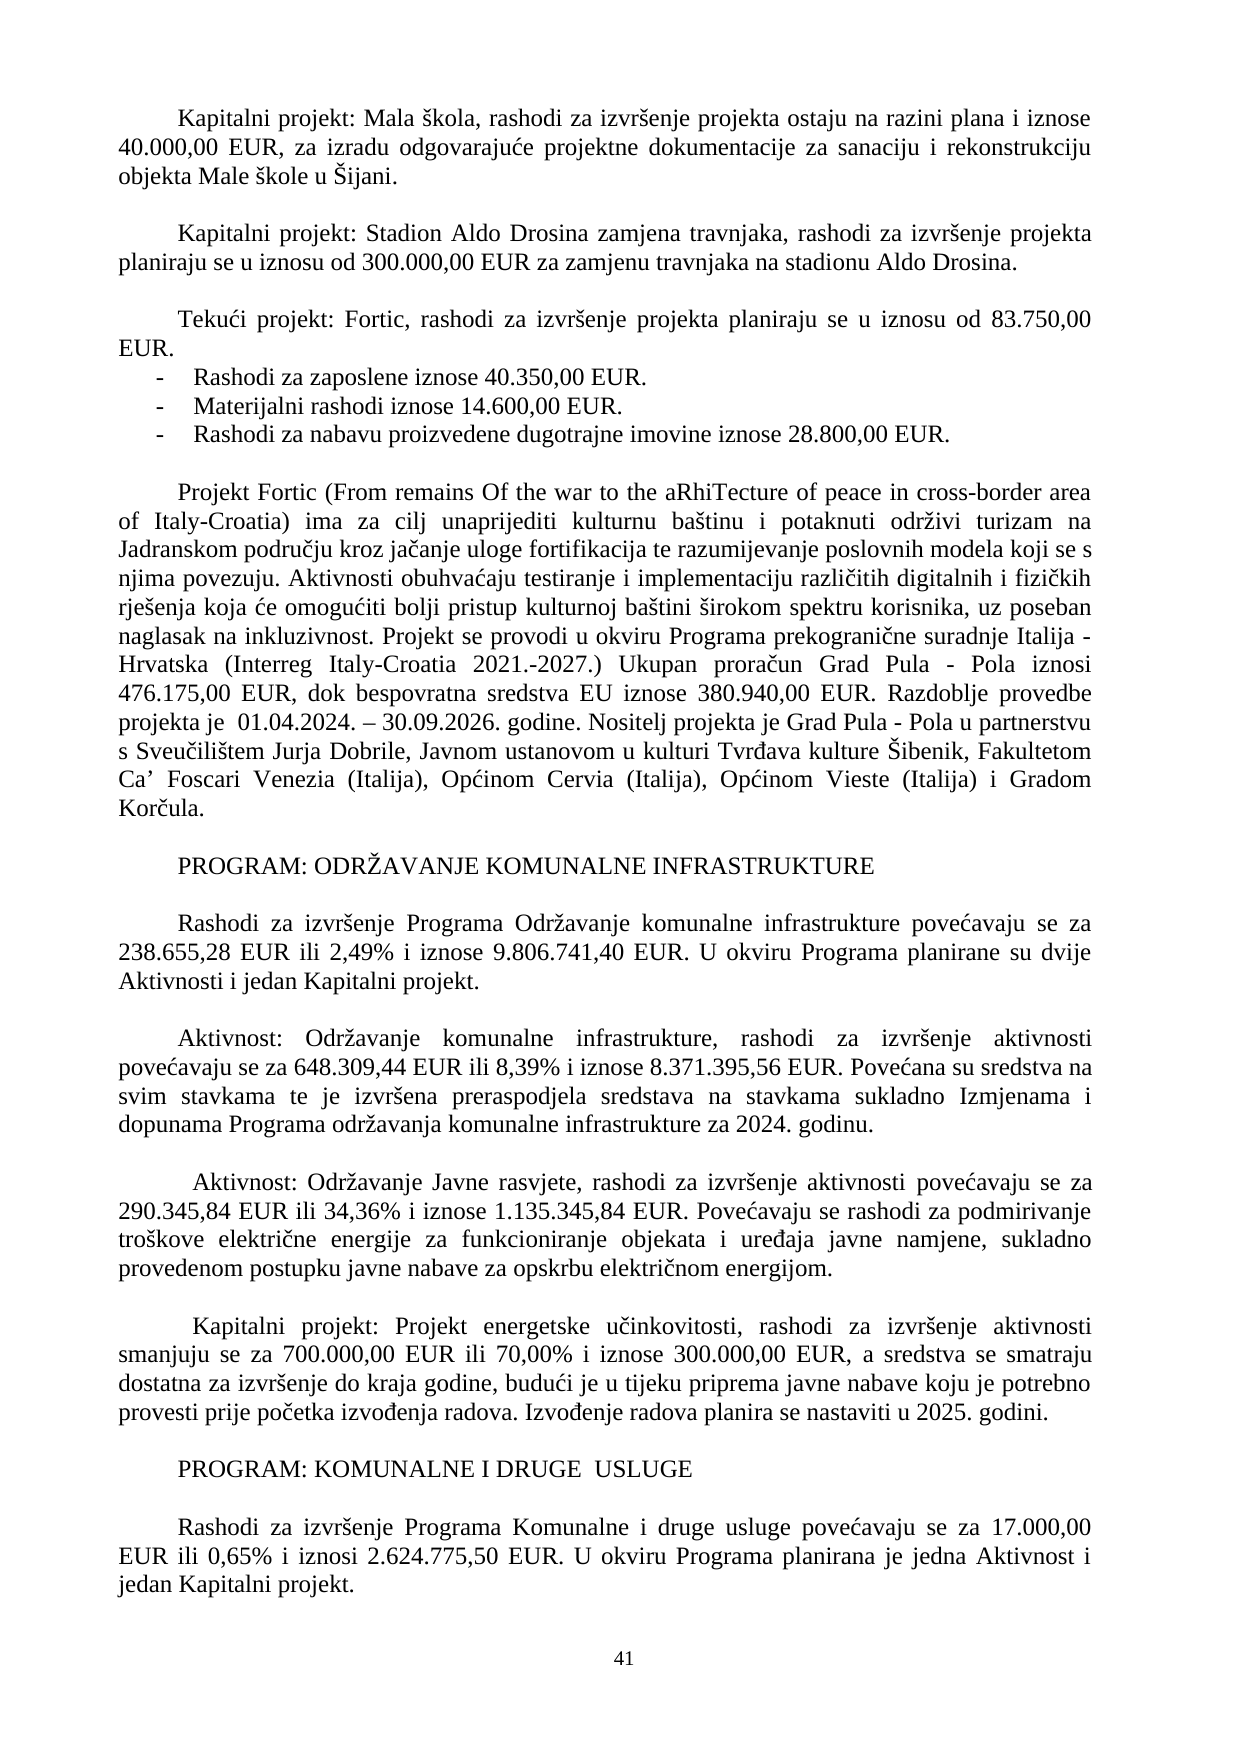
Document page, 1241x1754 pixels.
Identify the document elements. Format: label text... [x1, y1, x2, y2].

text PROGRAM: ODRŽAVANJE KOMUNALNE INFRASTRUKTURE [118, 851, 1093, 879]
text Rashodi za izvršenje Programa Održavanje komunalne infrastrukture povećavaju se za 238.655,28 EUR ili 2,49% i iznose 9.806.741,40 EUR. U okviru Programa planirane su dvije Aktivnosti i jedan Kapitalni projekt. [118, 908, 1093, 994]
text PROGRAM: KOMUNALNE I DRUGE USLUGE [118, 1454, 1093, 1483]
list Materijalni rashodi iznose 14.600,00 EUR. [156, 391, 1092, 419]
text Aktivnost: Održavanje Javne rasvjete, rashodi za izvršenje aktivnosti povećavaju se za 290.345,84 EUR ili 34,36% i iznose 1.135.345,84 EUR. Povećavaju se rashodi za podmirivanje troškove električne energije za funkcioniranje objekata i uređaja javne namjene, sukladno provedenom postupku javne nabave za opskrbu električnom energijom. [118, 1167, 1093, 1282]
text Kapitalni projekt: Mala škola, rashodi za izvršenje projekta ostaju na razini plana i iznose 40.000,00 EUR, za izradu odgovarajuće projektne dokumentacije za sanaciju i rekonstrukciju objekta Male škole u Šijani. [118, 103, 1092, 189]
list Rashodi za nabavu proizvedene dugotrajne imovine iznose 28.800,00 EUR. [156, 419, 1092, 448]
text Kapitalni projekt: Stadion Aldo Drosina zamjena travnjaka, rashodi za izvršenje projekta planiraju se u iznosu od 300.000,00 EUR za zamjenu travnjaka na stadionu Aldo Drosina. [118, 218, 1092, 276]
text Projekt Fortic (From remains Of the war to the aRhiTecture of peace in cross-border area of Italy-Croatia) ima za cilj unaprijediti kulturnu baštinu i potaknuti održivi turizam na Jadranskom području kroz jačanje uloge fortifikacija te razumijevanje poslovnih modela koji se s njima povezuju. Aktivnosti obuhvaćaju testiranje i implementaciju različitih digitalnih i fizičkih rješenja koja će omogućiti bolji pristup kulturnoj baštini širokom spektru korisnika, uz poseban naglasak na inkluzivnost. Projekt se provodi u okviru Programa prekogranične suradnje Italija - Hrvatska (Interreg Italy-Croatia 2021.-2027.) Ukupan proračun Grad Pula - Pola iznosi 476.175,00 EUR, dok bespovratna sredstva EU iznose 380.940,00 EUR. Razdoblje provedbe projekta je 01.04.2024. – 30.09.2026. godine. Nositelj projekta je Grad Pula - Pola u partnerstvu s Sveučilištem Jurja Dobrile, Javnom ustanovom u kulturi Tvrđava kulture Šibenik, Fakultetom Ca’ Foscari Venezia (Italija), Općinom Cervia (Italija), Općinom Vieste (Italija) i Gradom Korčula. [118, 477, 1092, 822]
list Rashodi za zaposlene iznose 40.350,00 EUR. [156, 362, 1092, 391]
text Tekući projekt: Fortic, rashodi za izvršenje projekta planiraju se u iznosu od 83.750,00 EUR. [118, 304, 1092, 362]
text Rashodi za izvršenje Programa Komunalne i druge usluge povećavaju se za 17.000,00 EUR ili 0,65% i iznosi 2.624.775,50 EUR. U okviru Programa planirana je jedna Aktivnost i jedan Kapitalni projekt. [118, 1512, 1093, 1598]
text Aktivnost: Održavanje komunalne infrastrukture, rashodi za izvršenje aktivnosti povećavaju se za 648.309,44 EUR ili 8,39% i iznose 8.371.395,56 EUR. Povećana su sredstva na svim stavkama te je izvršena preraspodjela sredstava na stavkama sukladno Izmjenama i dopunama Programa održavanja komunalne infrastrukture za 2024. godinu. [118, 1023, 1093, 1138]
text Kapitalni projekt: Projekt energetske učinkovitosti, rashodi za izvršenje aktivnosti smanjuju se za 700.000,00 EUR ili 70,00% i iznose 300.000,00 EUR, a sredstva se smatraju dostatna za izvršenje do kraja godine, budući je u tijeku priprema javne nabave koju je potrebno provesti prije početka izvođenja radova. Izvođenje radova planira se nastaviti u 2025. godini. [118, 1311, 1093, 1426]
